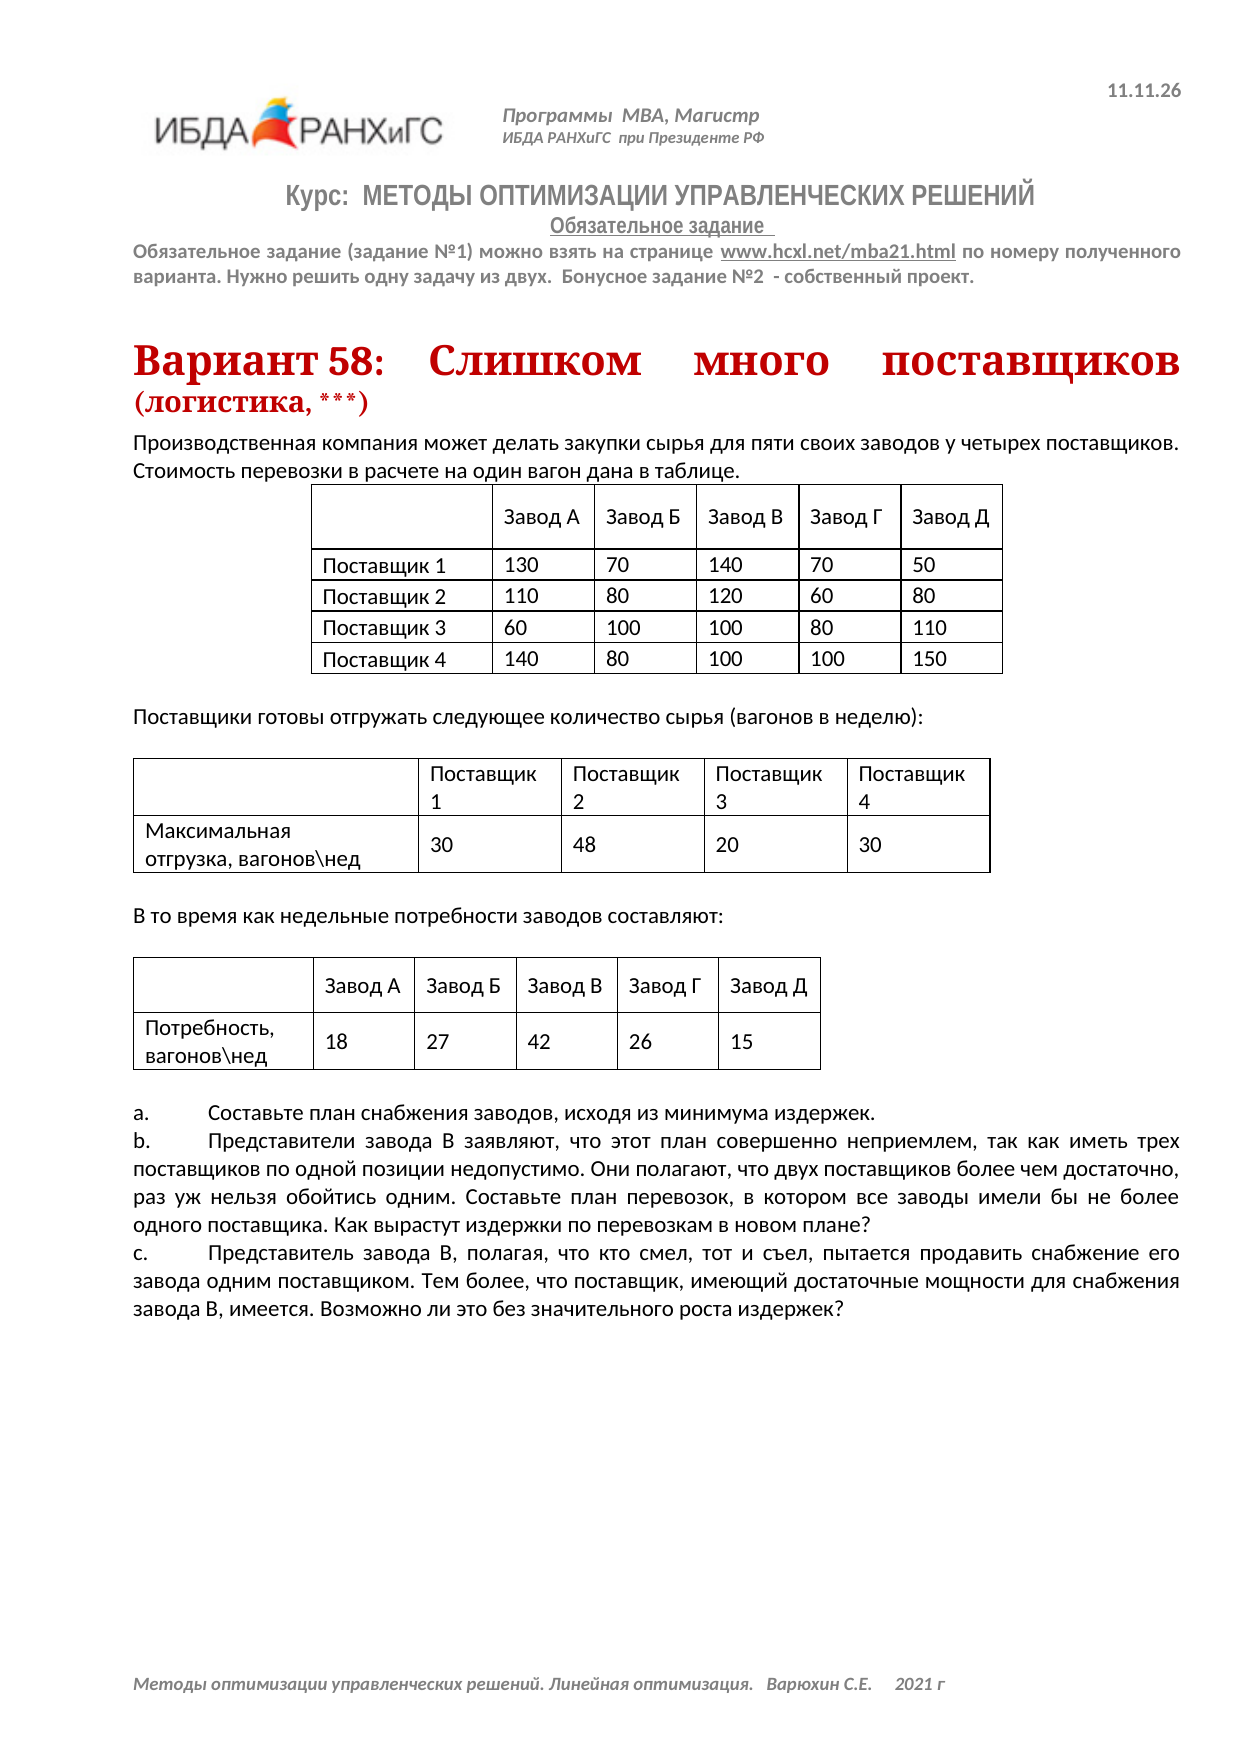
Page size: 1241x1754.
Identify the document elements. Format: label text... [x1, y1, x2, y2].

table_cell 120 [697, 581, 798, 610]
table_cell 60 [800, 581, 900, 610]
table_cell Максимальная отгрузка, вагонов\нед [134, 816, 418, 872]
table_header Завод Г [618, 958, 718, 1012]
table_cell 26 [618, 1013, 718, 1069]
text Поставщики готовы отгружать следующее количество сырья (вагонов в неделю): [133, 702, 1181, 730]
table_header [134, 759, 418, 815]
table_cell Поставщик 4 [312, 643, 492, 673]
picture [132, 77, 458, 172]
table_cell Потребность, вагонов\нед [134, 1013, 313, 1069]
table_cell 100 [697, 643, 798, 673]
table_cell 80 [595, 643, 696, 673]
table_cell 30 [419, 816, 561, 872]
table_cell 18 [314, 1013, 414, 1069]
table_header Завод Г [800, 485, 900, 548]
table_header Завод Д [719, 958, 820, 1012]
table_cell 50 [902, 550, 1002, 579]
table_header Завод В [697, 485, 798, 548]
table_cell 70 [800, 550, 900, 579]
text В то время как недельные потребности заводов составляют: [133, 901, 1181, 929]
table_header Завод В [517, 958, 617, 1012]
table_header Завод Б [595, 485, 696, 548]
table_cell 110 [493, 581, 594, 610]
table_cell 100 [595, 612, 696, 642]
table_cell 80 [800, 612, 900, 642]
table_cell 60 [493, 612, 594, 642]
table_header Поставщик 4 [848, 759, 989, 815]
table_cell Поставщик 1 [312, 550, 492, 579]
table_cell 100 [800, 643, 900, 673]
table_cell 48 [562, 816, 704, 872]
table_cell 150 [902, 643, 1002, 673]
table_cell Поставщик 3 [312, 612, 492, 642]
text Вариант 58: Слишком много поставщиков (логистика, ***) [133, 338, 1181, 419]
table_cell 140 [493, 643, 594, 673]
table_cell 80 [902, 581, 1002, 610]
table_cell 110 [902, 612, 1002, 642]
table_header Поставщик 3 [705, 759, 847, 815]
table_header Завод Б [415, 958, 516, 1012]
table_cell 20 [705, 816, 847, 872]
text Производственная компания может делать закупки сырья для пяти своих заводов у четырех поставщиков. Стоимость перевозки в расчете на один вагон дана в таблице. [133, 428, 1181, 484]
table_header [134, 958, 313, 1012]
table_cell 15 [719, 1013, 820, 1069]
table_header Завод Д [902, 485, 1002, 548]
table_cell 140 [697, 550, 798, 579]
table_cell Поставщик 2 [312, 581, 492, 610]
table_cell 130 [493, 550, 594, 579]
table_cell 27 [415, 1013, 516, 1069]
list Представители завода В заявляют, что этот план совершенно неприемлем, так как иметь трех поставщиков по одной позиции недопустимо. Они полагают, что двух поставщиков более чем достаточно, раз уж нельзя обойтись одним. Составьте план перевозок, в котором все заводы имели бы не более одного поставщика. Как вырастут издержки по перевозкам в новом плане? [133, 1126, 1181, 1238]
list Составьте план снабжения заводов, исходя из минимума издержек. [133, 1098, 1181, 1126]
table_header Поставщик 2 [562, 759, 704, 815]
list Представитель завода В, полагая, что кто смел, тот и съел, пытается продавить снабжение его завода одним поставщиком. Тем более, что поставщик, имеющий достаточные мощности для снабжения завода В, имеется. Возможно ли это без значительного роста издержек? [133, 1238, 1181, 1323]
table_header [312, 485, 492, 548]
table_cell 30 [848, 816, 989, 872]
table_header Завод A [493, 485, 594, 548]
table_cell 80 [595, 581, 696, 610]
table_cell 42 [517, 1013, 617, 1069]
table_header Завод A [314, 958, 414, 1012]
table_cell 70 [595, 550, 696, 579]
table_cell 100 [697, 612, 798, 642]
table_header Поставщик 1 [419, 759, 561, 815]
